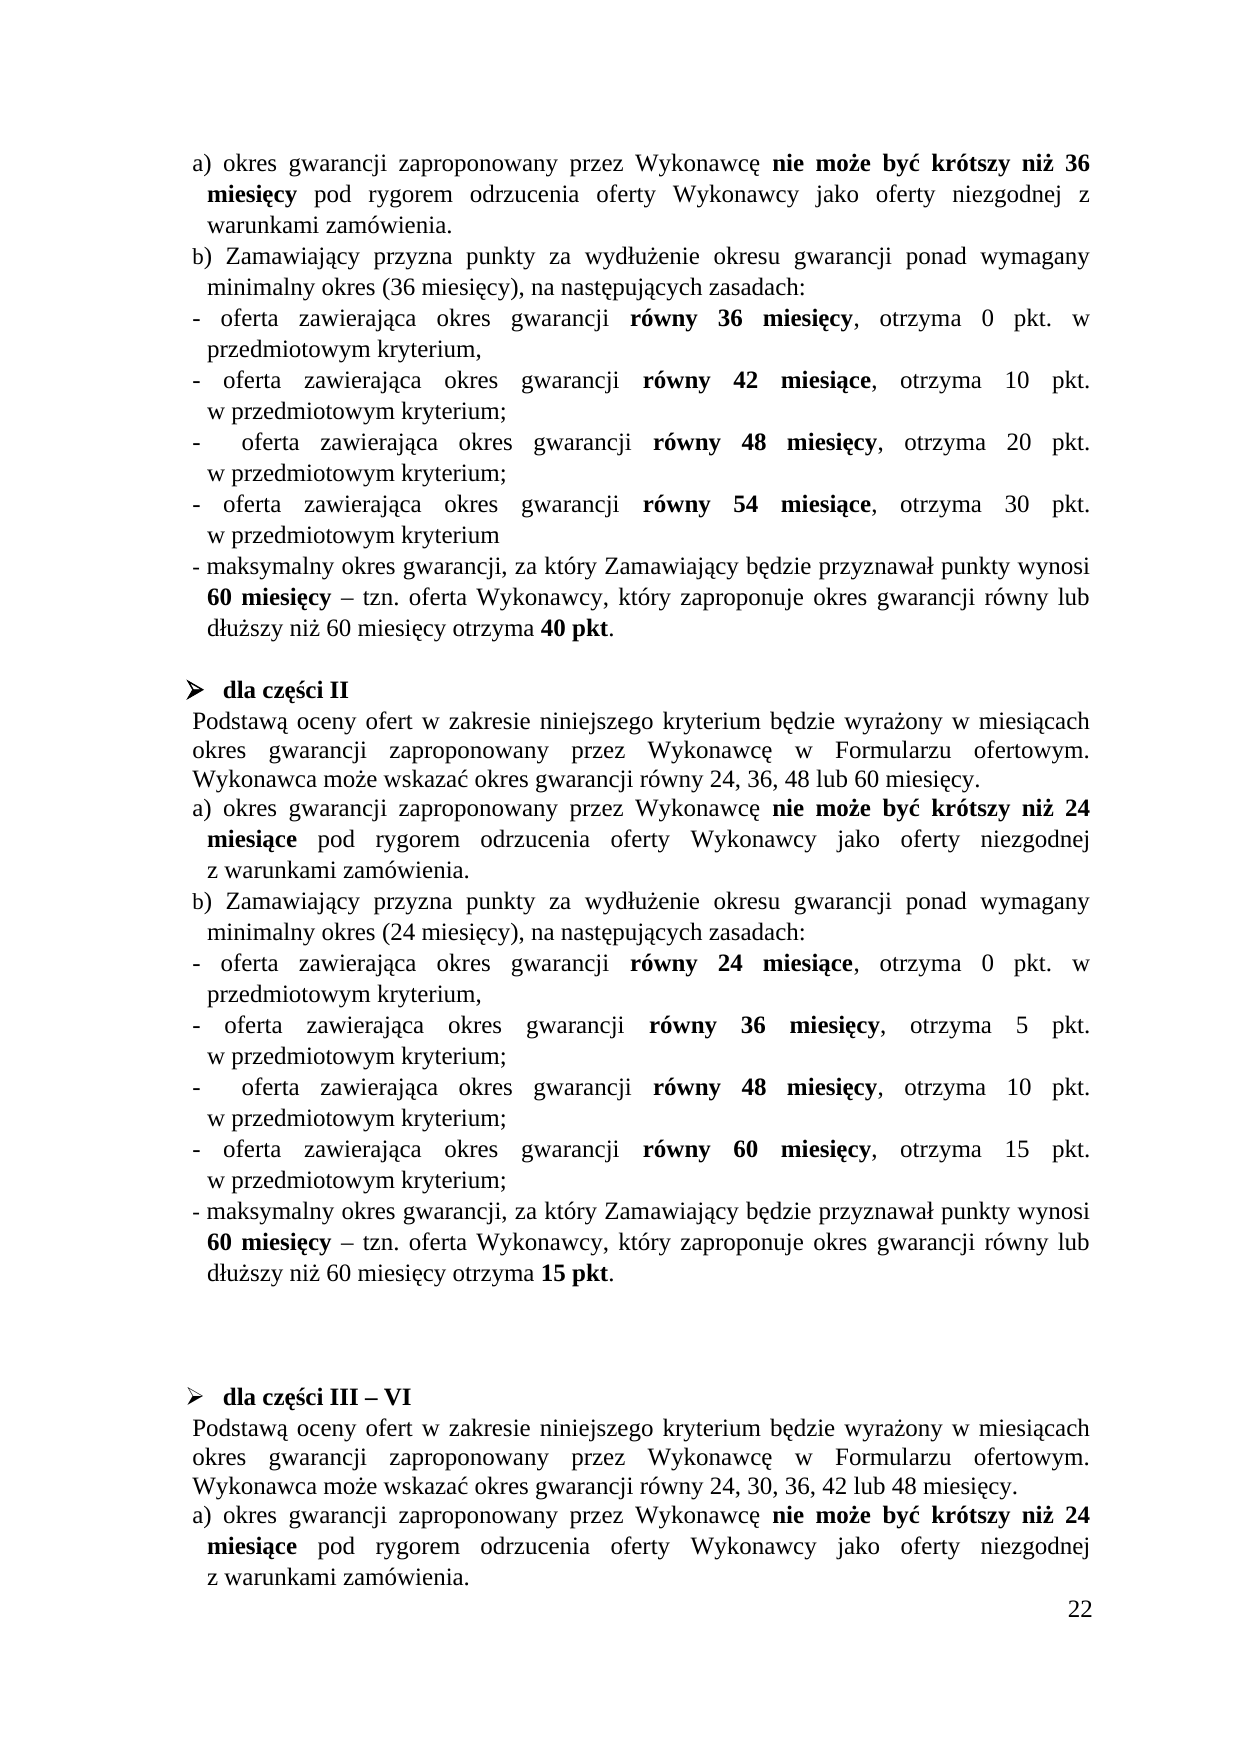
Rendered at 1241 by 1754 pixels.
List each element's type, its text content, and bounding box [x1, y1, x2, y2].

text b) Zamawiający przyzna punkty za wydłużenie okresu gwarancji ponad wymagany minimalny okres (24 miesięcy), na następujących zasadach: [192, 886, 1091, 946]
text - oferta zawierająca okres gwarancji równy 42 miesiące, otrzyma 10 pkt. w przedmiotowym kryterium; [192, 365, 1091, 425]
text - oferta zawierająca okres gwarancji równy 36 miesięcy, otrzyma 5 pkt. w przedmiotowym kryterium; [192, 1010, 1091, 1070]
text a) okres gwarancji zaproponowany przez Wykonawcę nie może być krótszy niż 24 miesiące pod rygorem odrzucenia oferty Wykonawcy jako oferty niezgodnej z warunkami zamówienia. [192, 793, 1091, 883]
text a) okres gwarancji zaproponowany przez Wykonawcę nie może być krótszy niż 36 miesięcy pod rygorem odrzucenia oferty Wykonawcy jako oferty niezgodnej z warunkami zamówienia. [192, 148, 1091, 238]
list Podstawą oceny ofert w zakresie niniejszego kryterium będzie wyrażony w miesiącach okres gwarancji zaproponowany przez Wykonawcę w Formularzu ofertowym. Wykonawca może wskazać okres gwarancji równy 24, 36, 48 lub 60 miesięcy. [192, 706, 1091, 793]
text - maksymalny okres gwarancji, za który Zamawiający będzie przyznawał punkty wynosi 60 miesięcy – tzn. oferta Wykonawcy, który zaproponuje okres gwarancji równy lub dłuższy niż 60 miesięcy otrzyma 40 pkt. [192, 551, 1091, 642]
text - oferta zawierająca okres gwarancji równy 54 miesiące, otrzyma 30 pkt. w przedmiotowym kryterium [192, 489, 1091, 549]
list Podstawą oceny ofert w zakresie niniejszego kryterium będzie wyrażony w miesiącach okres gwarancji zaproponowany przez Wykonawcę w Formularzu ofertowym. Wykonawca może wskazać okres gwarancji równy 24, 30, 36, 42 lub 48 miesięcy. [192, 1413, 1091, 1500]
list dla części III – VI [185, 1382, 1091, 1411]
text - oferta zawierająca okres gwarancji równy 48 miesięcy, otrzyma 20 pkt. w przedmiotowym kryterium; [192, 427, 1091, 487]
text b) Zamawiający przyzna punkty za wydłużenie okresu gwarancji ponad wymagany minimalny okres (36 miesięcy), na następujących zasadach: [192, 241, 1091, 301]
list dla części II [185, 675, 1091, 704]
text - oferta zawierająca okres gwarancji równy 60 miesięcy, otrzyma 15 pkt. w przedmiotowym kryterium; [192, 1134, 1091, 1194]
text - oferta zawierająca okres gwarancji równy 24 miesiące, otrzyma 0 pkt. w przedmiotowym kryterium, [192, 948, 1091, 1008]
text - oferta zawierająca okres gwarancji równy 36 miesięcy, otrzyma 0 pkt. w przedmiotowym kryterium, [192, 303, 1091, 363]
text - maksymalny okres gwarancji, za który Zamawiający będzie przyznawał punkty wynosi 60 miesięcy – tzn. oferta Wykonawcy, który zaproponuje okres gwarancji równy lub dłuższy niż 60 miesięcy otrzyma 15 pkt. [192, 1196, 1091, 1287]
text - oferta zawierająca okres gwarancji równy 48 miesięcy, otrzyma 10 pkt. w przedmiotowym kryterium; [192, 1072, 1091, 1132]
text a) okres gwarancji zaproponowany przez Wykonawcę nie może być krótszy niż 24 miesiące pod rygorem odrzucenia oferty Wykonawcy jako oferty niezgodnej z warunkami zamówienia. [192, 1500, 1091, 1591]
